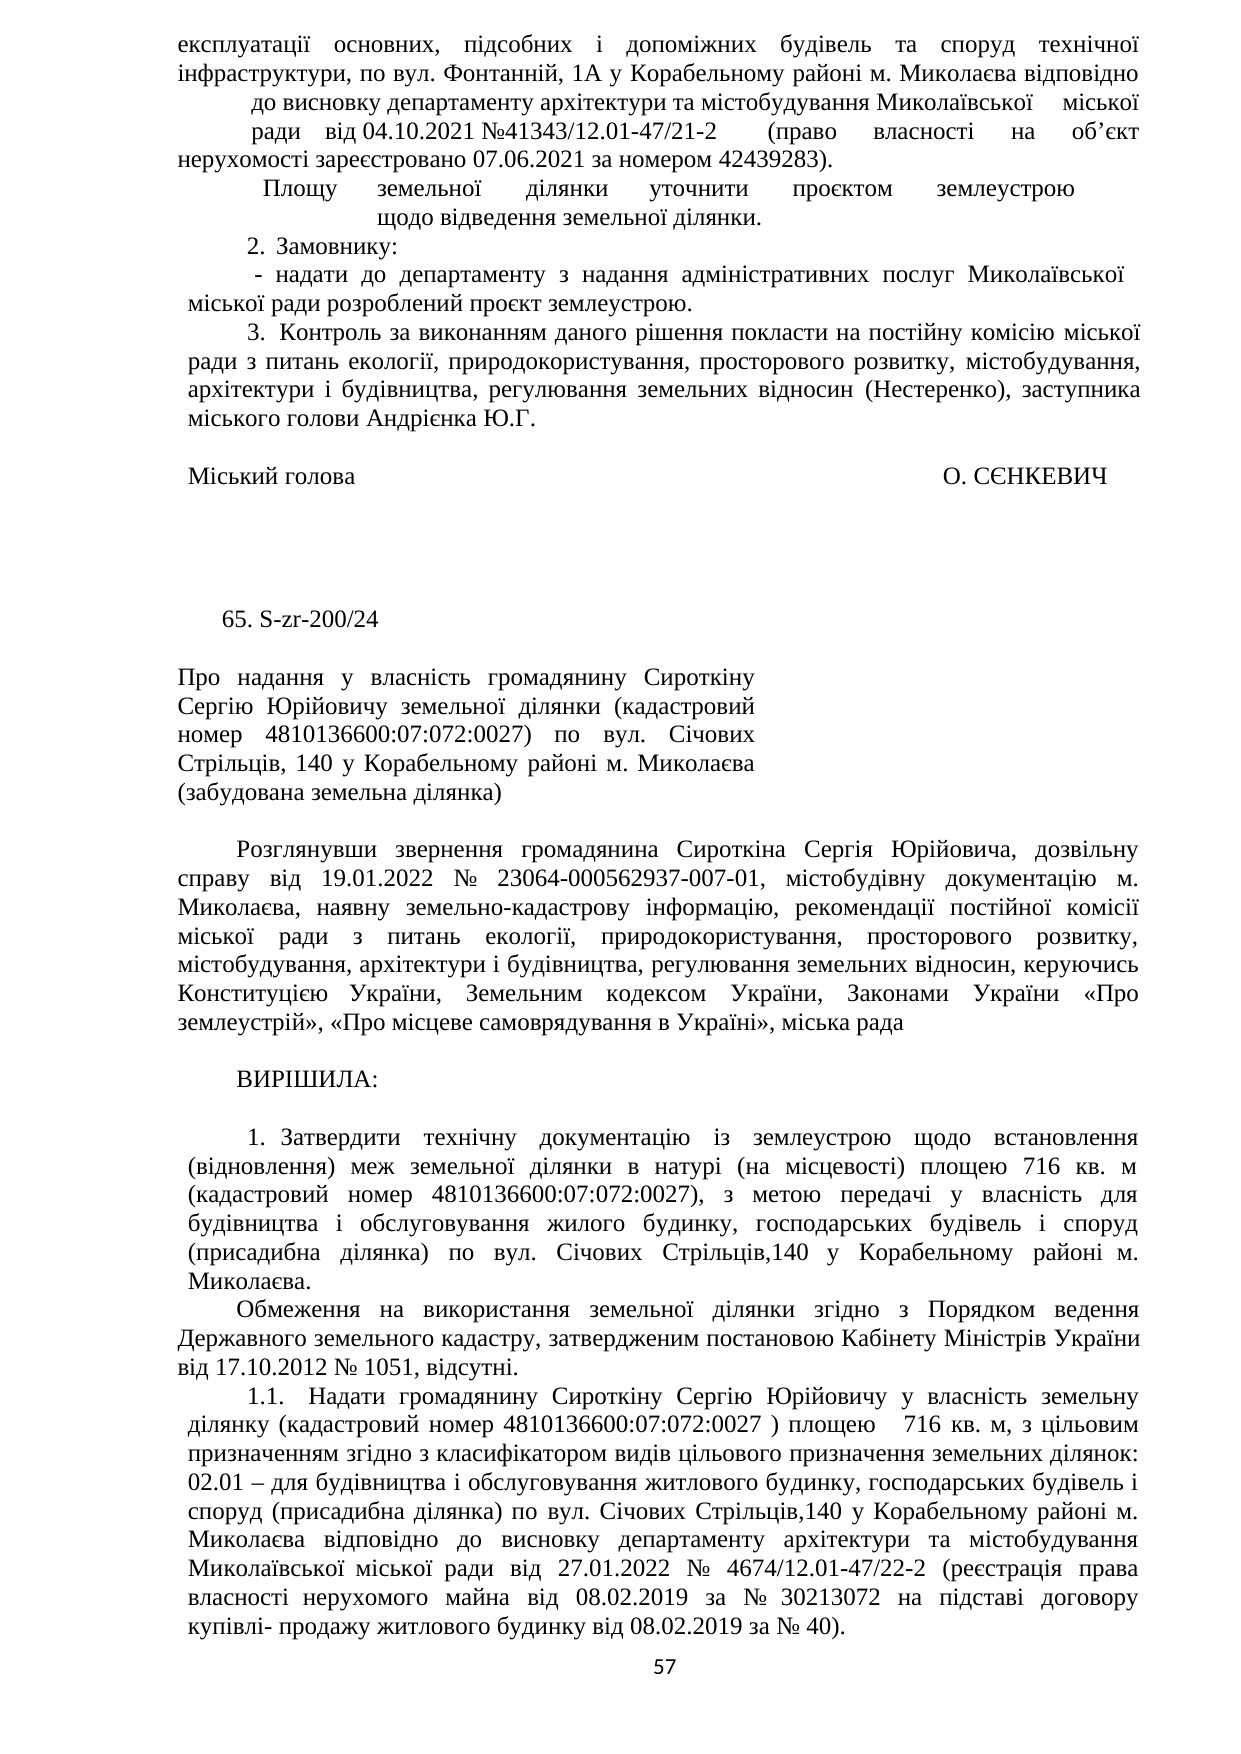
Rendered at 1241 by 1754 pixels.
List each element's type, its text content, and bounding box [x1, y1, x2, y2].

text Розглянувши звернення громадянина Сироткіна Сергія Юрійовича, дозвільну справу від 19.01.2022 № 23064-000562937-007-01, містобудівну документацію м. Миколаєва, наявну земельно-кадастрову інформацію, рекомендації постійної комісії міської ради з питань екології, природокористування, просторового розвитку, містобудування, архітектури і будівництва, регулювання земельних відносин, керуючись Конституцією України, Земельним кодексом України, Законами України «Про землеустрій», «Про місцеве самоврядування в Україні», міська рада [177, 834, 1139, 1036]
text ВИРІШИЛА: [177, 1064, 1139, 1093]
text Про надання у власність громадянину Сироткіну Сергію Юрійовичу земельної ділянки (кадастровий номер 4810136600:07:072:0027) по вул. Січових Стрільців, 140 у Корабельному районі м. Миколаєва (забудована земельна ділянка) [177, 662, 755, 806]
text - надати до департаменту з надання адміністративних послуг Миколаївської міської ради розроблений проєкт землеустрою. [188, 259, 1125, 317]
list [177, 29, 1139, 173]
text Обмеження на використання земельної ділянки згідно з Порядком ведення Державного земельного кадастру, затвердженим постановою Кабінету Міністрів України від 17.10.2012 № 1051, відсутні. [177, 1294, 1141, 1381]
list Контроль за виконанням даного рішення покласти на постійну комісію міської ради з питань екології, природокористування, просторового розвитку, містобудування, архітектури і будівництва, регулювання земельних відносин (Нестеренко), заступника міського голови Андрієнка Ю.Г. [188, 317, 1141, 432]
text Міський голова О. СЄНКЕВИЧ [188, 461, 1152, 489]
list Замовнику: [247, 231, 1152, 259]
list Надати громадянину Сироткіну Сергію Юрійовичу у власність земельну ділянку (кадастровий номер 4810136600:07:072:0027 ) площею 716 кв. м, з цільовим призначенням згідно з класифікатором видів цільового призначення земельних ділянок: 02.01 – для будівництва і обслуговування житлового будинку, господарських будівель і споруд (присадибна ділянка) по вул. Січових Стрільців,140 у Корабельному районі м. Миколаєва відповідно до висновку департаменту архітектури та містобудування Миколаївської міської ради від 27.01.2022 № 4674/12.01-47/22-2 (реєстрація права власності нерухомого майна від 08.02.2019 за № 30213072 на підставі договору купівлі- продажу житлового будинку від 08.02.2019 за № 40). [188, 1381, 1139, 1639]
list S-zr-200/24 [222, 604, 1152, 633]
text Площу земельної ділянки уточнити проєктом землеустрою щодо відведення земельної ділянки. [188, 173, 1139, 231]
list Затвердити технічну документацію із землеустрою щодо встановлення (відновлення) меж земельної ділянки в натурі (на місцевості) площею 716 кв. м (кадастровий номер 4810136600:07:072:0027), з метою передачі у власність для будівництва і обслуговування жилого будинку, господарських будівель і споруд (присадибна ділянка) по вул. Січових Стрільців,140 у Корабельному районі м. Миколаєва. [188, 1122, 1139, 1294]
